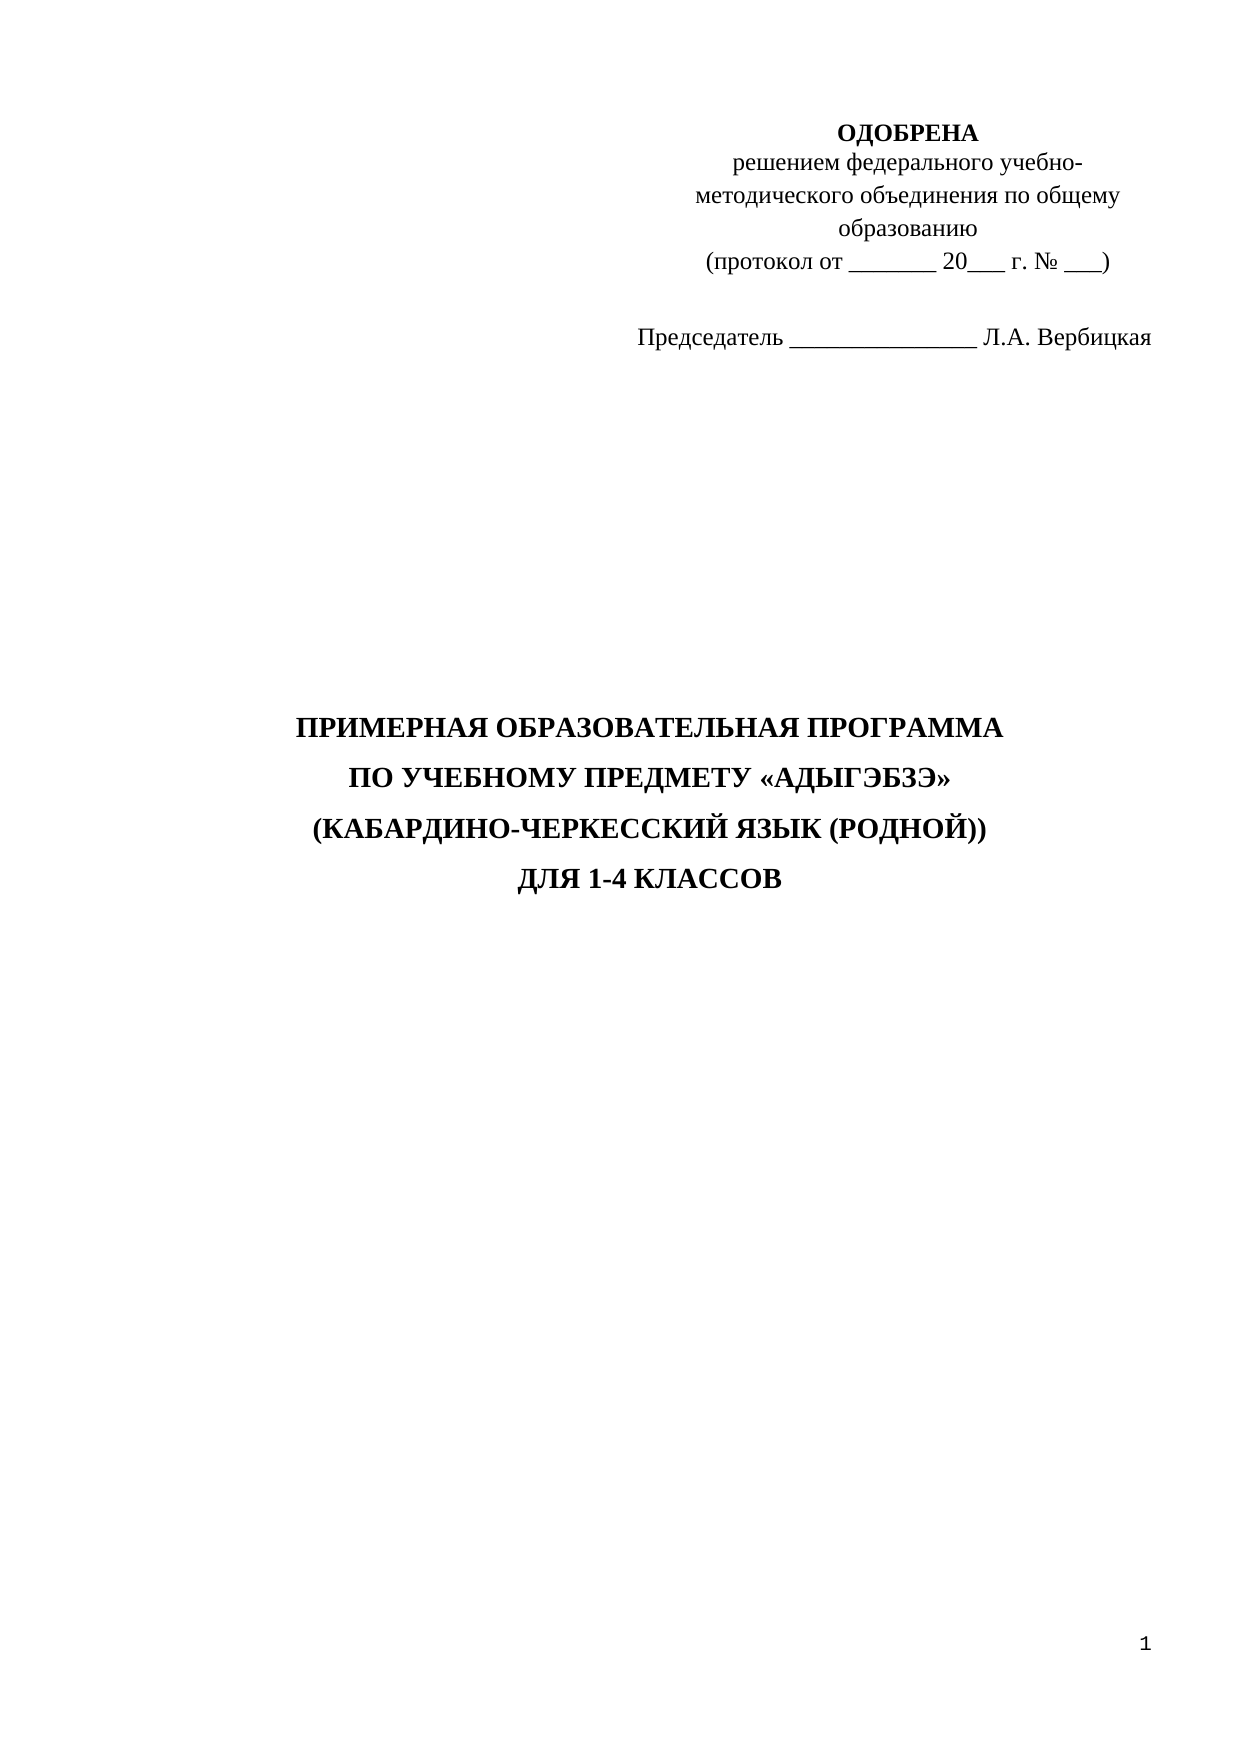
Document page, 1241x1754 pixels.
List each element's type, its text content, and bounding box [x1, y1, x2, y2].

text (КАБАРДИНО-ЧЕРКЕССКИЙ ЯЗЫК (РОДНОЙ)) [148, 811, 1152, 844]
text ДЛЯ 1-4 КЛАССОВ [148, 861, 1152, 895]
text ПРИМЕРНАЯ ОБРАЗОВАТЕЛЬНАЯ ПРОГРАММА [148, 710, 1152, 744]
subtitle ОДОБРЕНА [664, 118, 1152, 147]
text (протокол от _______ 20___ г. № ___) [664, 246, 1152, 275]
text решением федерального учебно-методического объединения по общему образованию [664, 147, 1152, 242]
text ПО УЧЕБНОМУ ПРЕДМЕТУ «АДЫГЭБЗЭ» [148, 761, 1152, 794]
text Председатель _______________ Л.А. Вербицкая [148, 322, 1152, 351]
